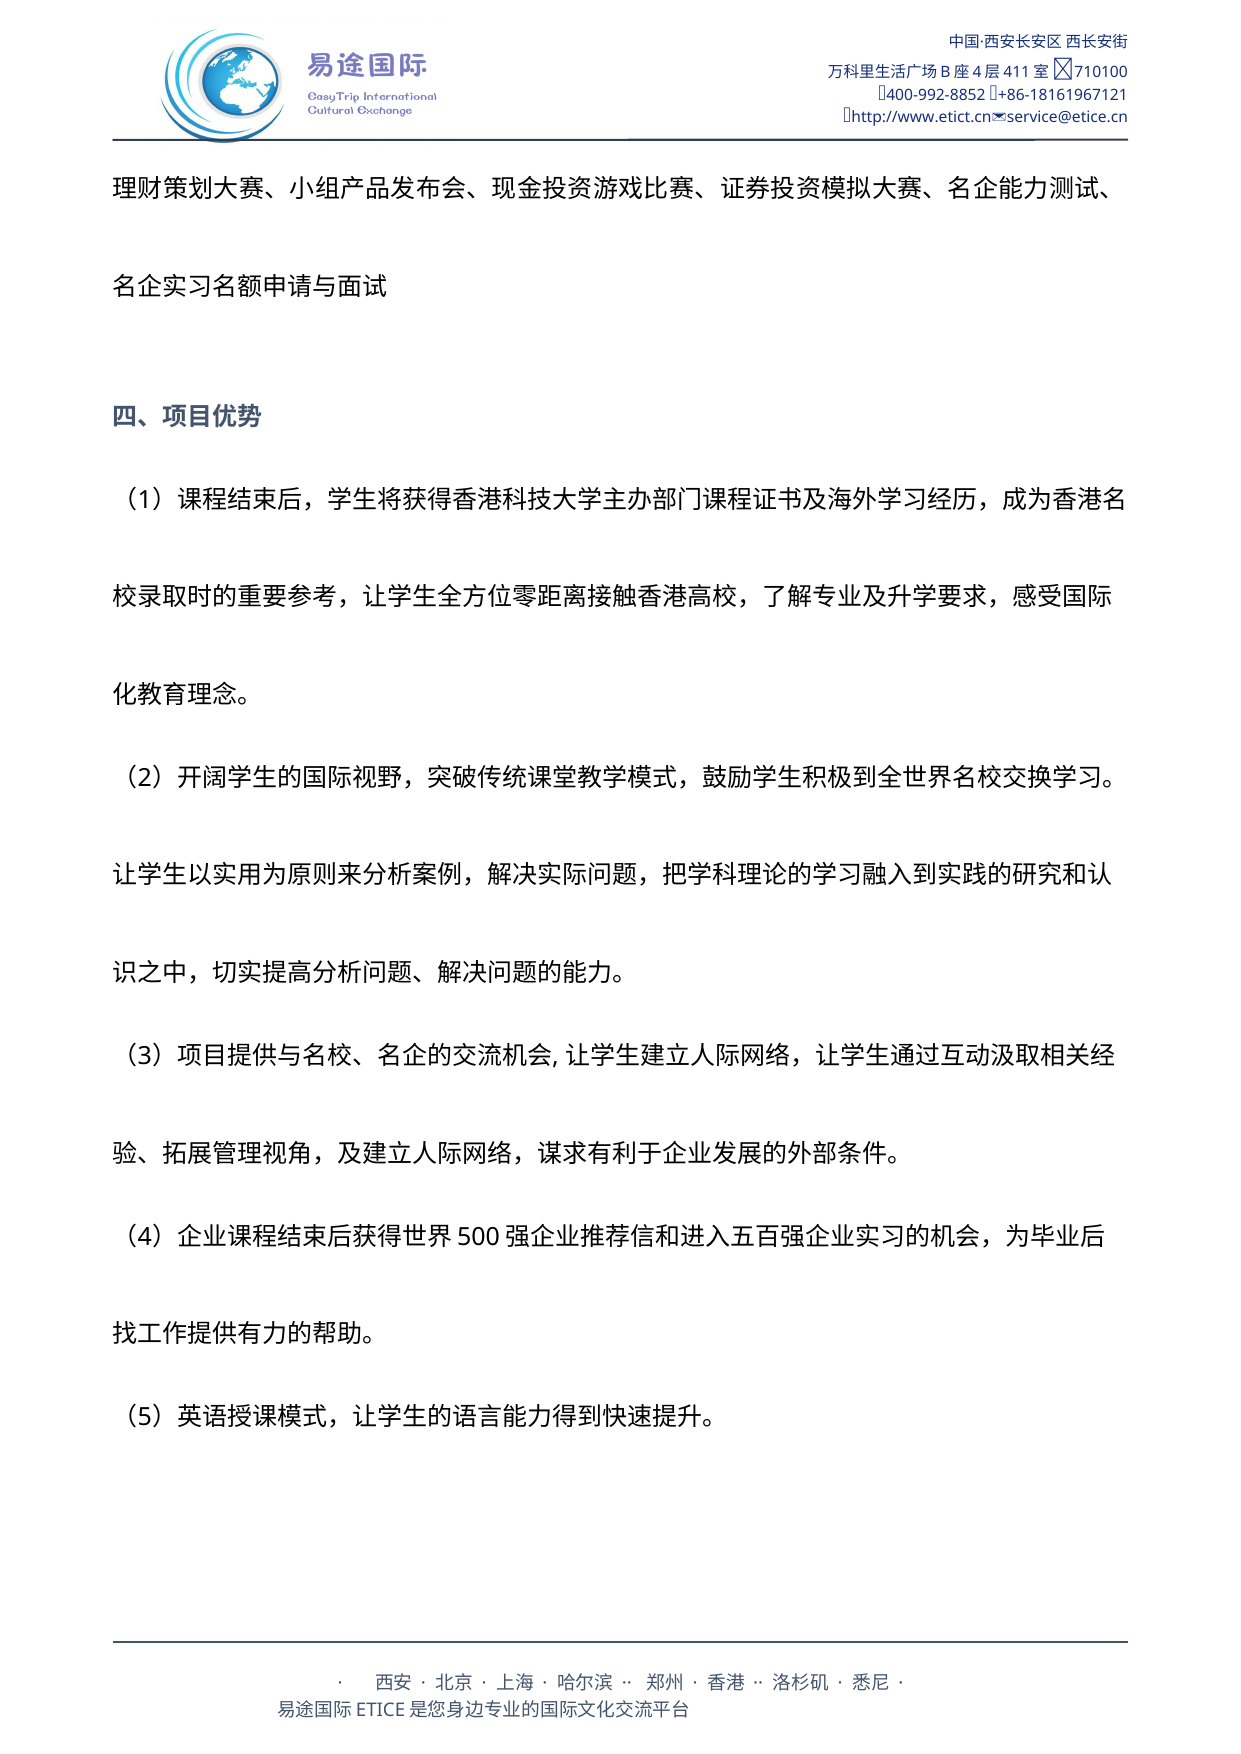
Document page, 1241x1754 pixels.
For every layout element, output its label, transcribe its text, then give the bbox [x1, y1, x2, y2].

text 四、项目优势 [112, 382, 1128, 447]
text （4）企业课程结束后获得世界500强企业推荐信和进入五百强企业实习的机会，为毕业后找工作提供有力的帮助。 [112, 1202, 1128, 1364]
picture [150, 141, 450, 150]
text （5）英语授课模式，让学生的语言能力得到快速提升。 [112, 1382, 1128, 1447]
text 理财策划大赛、小组产品发布会、现金投资游戏比赛、证券投资模拟大赛、名企能力测试、名企实习名额申请与面试 [112, 154, 1128, 317]
text （3）项目提供与名校、名企的交流机会, 让学生建立人际网络，让学生通过互动汲取相关经验、拓展管理视角，及建立人际网络，谋求有利于企业发展的外部条件。 [112, 1021, 1128, 1184]
text （1）课程结束后，学生将获得香港科技大学主办部门课程证书及海外学习经历，成为香港名校录取时的重要参考，让学生全方位零距离接触香港高校，了解专业及升学要求，感受国际化教育理念。 [112, 465, 1128, 725]
picture [150, 20, 450, 138]
text （2）开阔学生的国际视野，突破传统课堂教学模式，鼓励学生积极到全世界名校交换学习。让学生以实用为原则来分析案例，解决实际问题，把学科理论的学习融入到实践的研究和认识之中，切实提高分析问题、解决问题的能力。 [112, 743, 1128, 1003]
